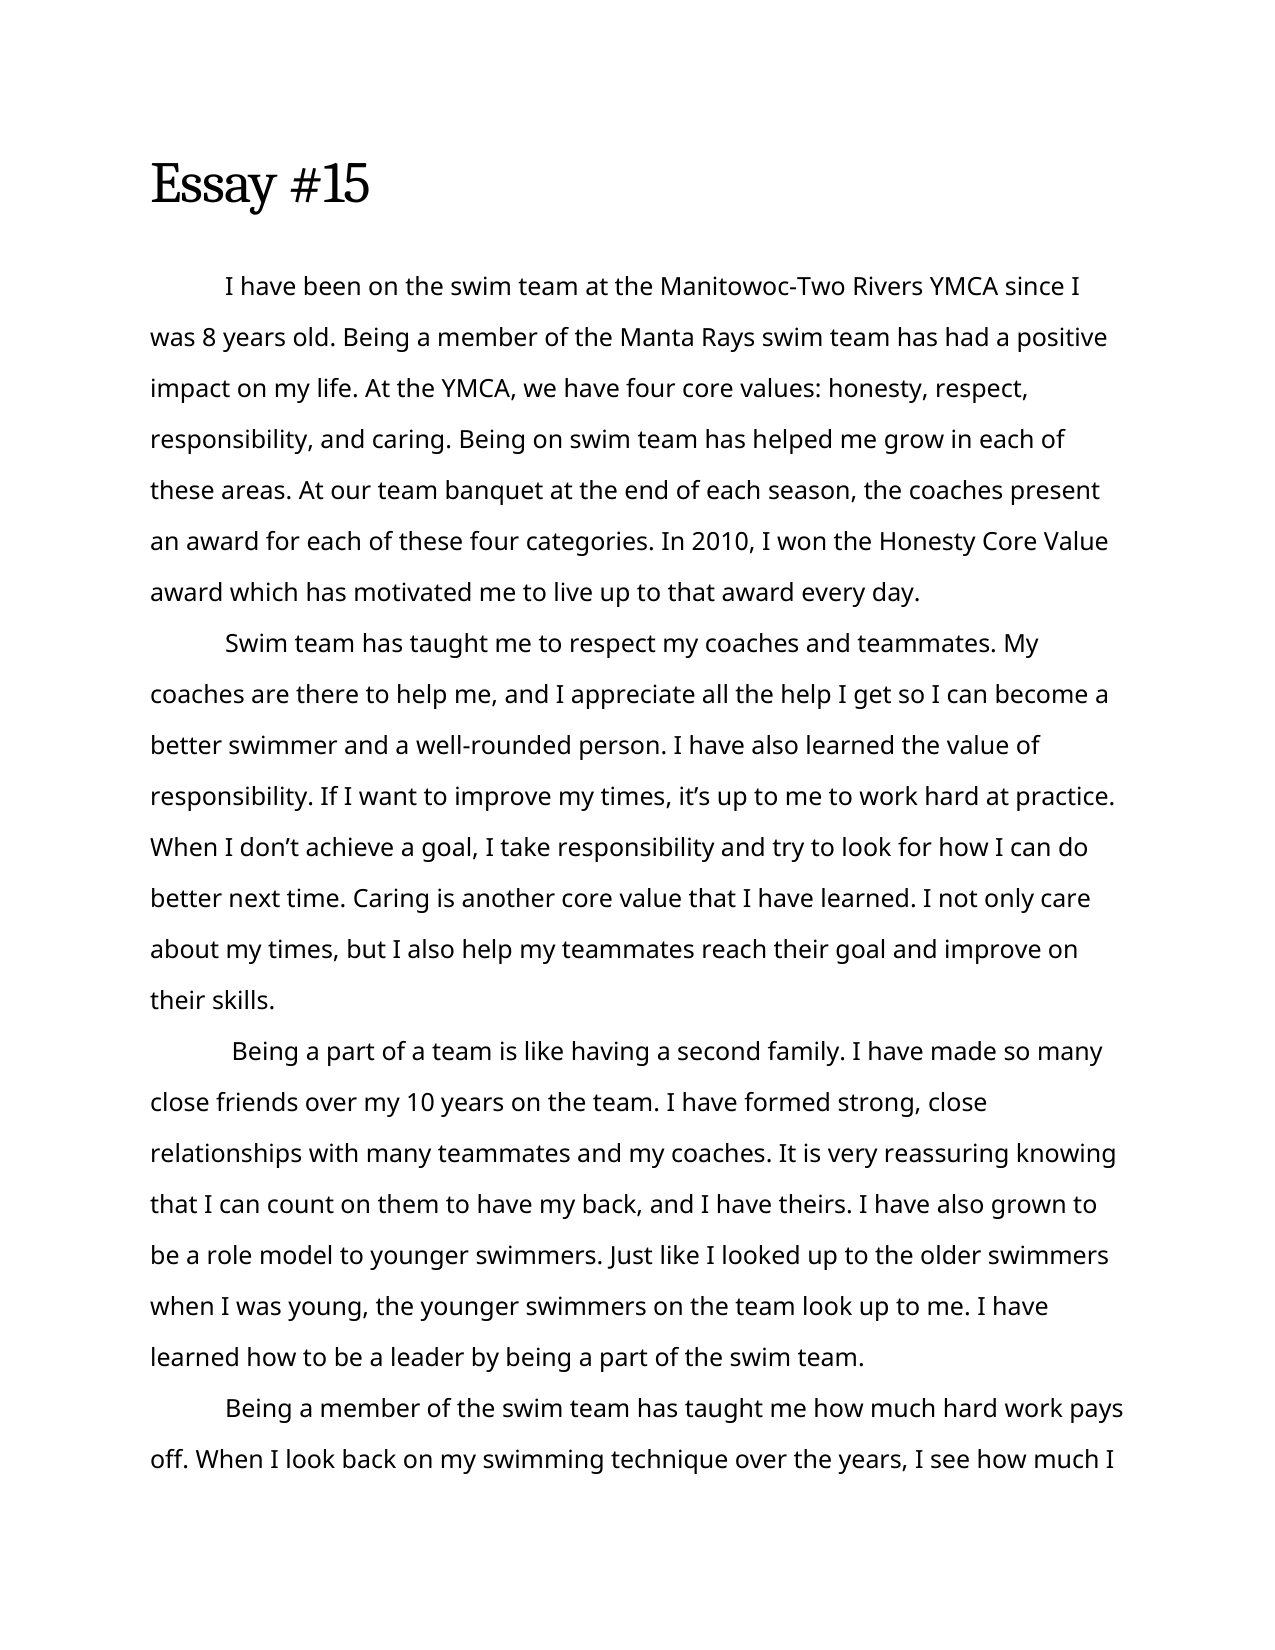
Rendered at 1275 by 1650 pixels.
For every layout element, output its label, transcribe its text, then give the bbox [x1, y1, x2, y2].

text Swim team has taught me to respect my coaches and teammates. My coaches are there to help me, and I appreciate all the help I get so I can become a better swimmer and a well-rounded person. I have also learned the value of responsibility. If I want to improve my times, it’s up to me to work hard at practice. When I don’t achieve a goal, I take responsibility and try to look for how I can do better next time. Caring is another core value that I have learned. I not only care about my times, but I also help my teammates reach their goal and improve on their skills. [150, 625, 1125, 1017]
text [150, 1391, 1125, 1476]
text I have been on the swim team at the Manitowoc-Two Rivers YMCA since I was 8 years old. Being a member of the Manta Rays swim team has had a positive impact on my life. At the YMCA, we have four core values: honesty, respect, responsibility, and caring. Being on swim team has helped me grow in each of these areas. At our team banquet at the end of each season, the coaches present an award for each of these four categories. In 2010, I won the Honesty Core Value award which has motivated me to live up to that award every day. [150, 268, 1125, 608]
title Essay #15 [150, 150, 1125, 217]
text Being a part of a team is like having a second family. I have made so many close friends over my 10 years on the team. I have formed strong, close relationships with many teammates and my coaches. It is very reassuring knowing that I can count on them to have my back, and I have theirs. I have also grown to be a role model to younger swimmers. Just like I looked up to the older swimmers when I was young, the younger swimmers on the team look up to me. I have learned how to be a leader by being a part of the swim team. [150, 1034, 1125, 1374]
